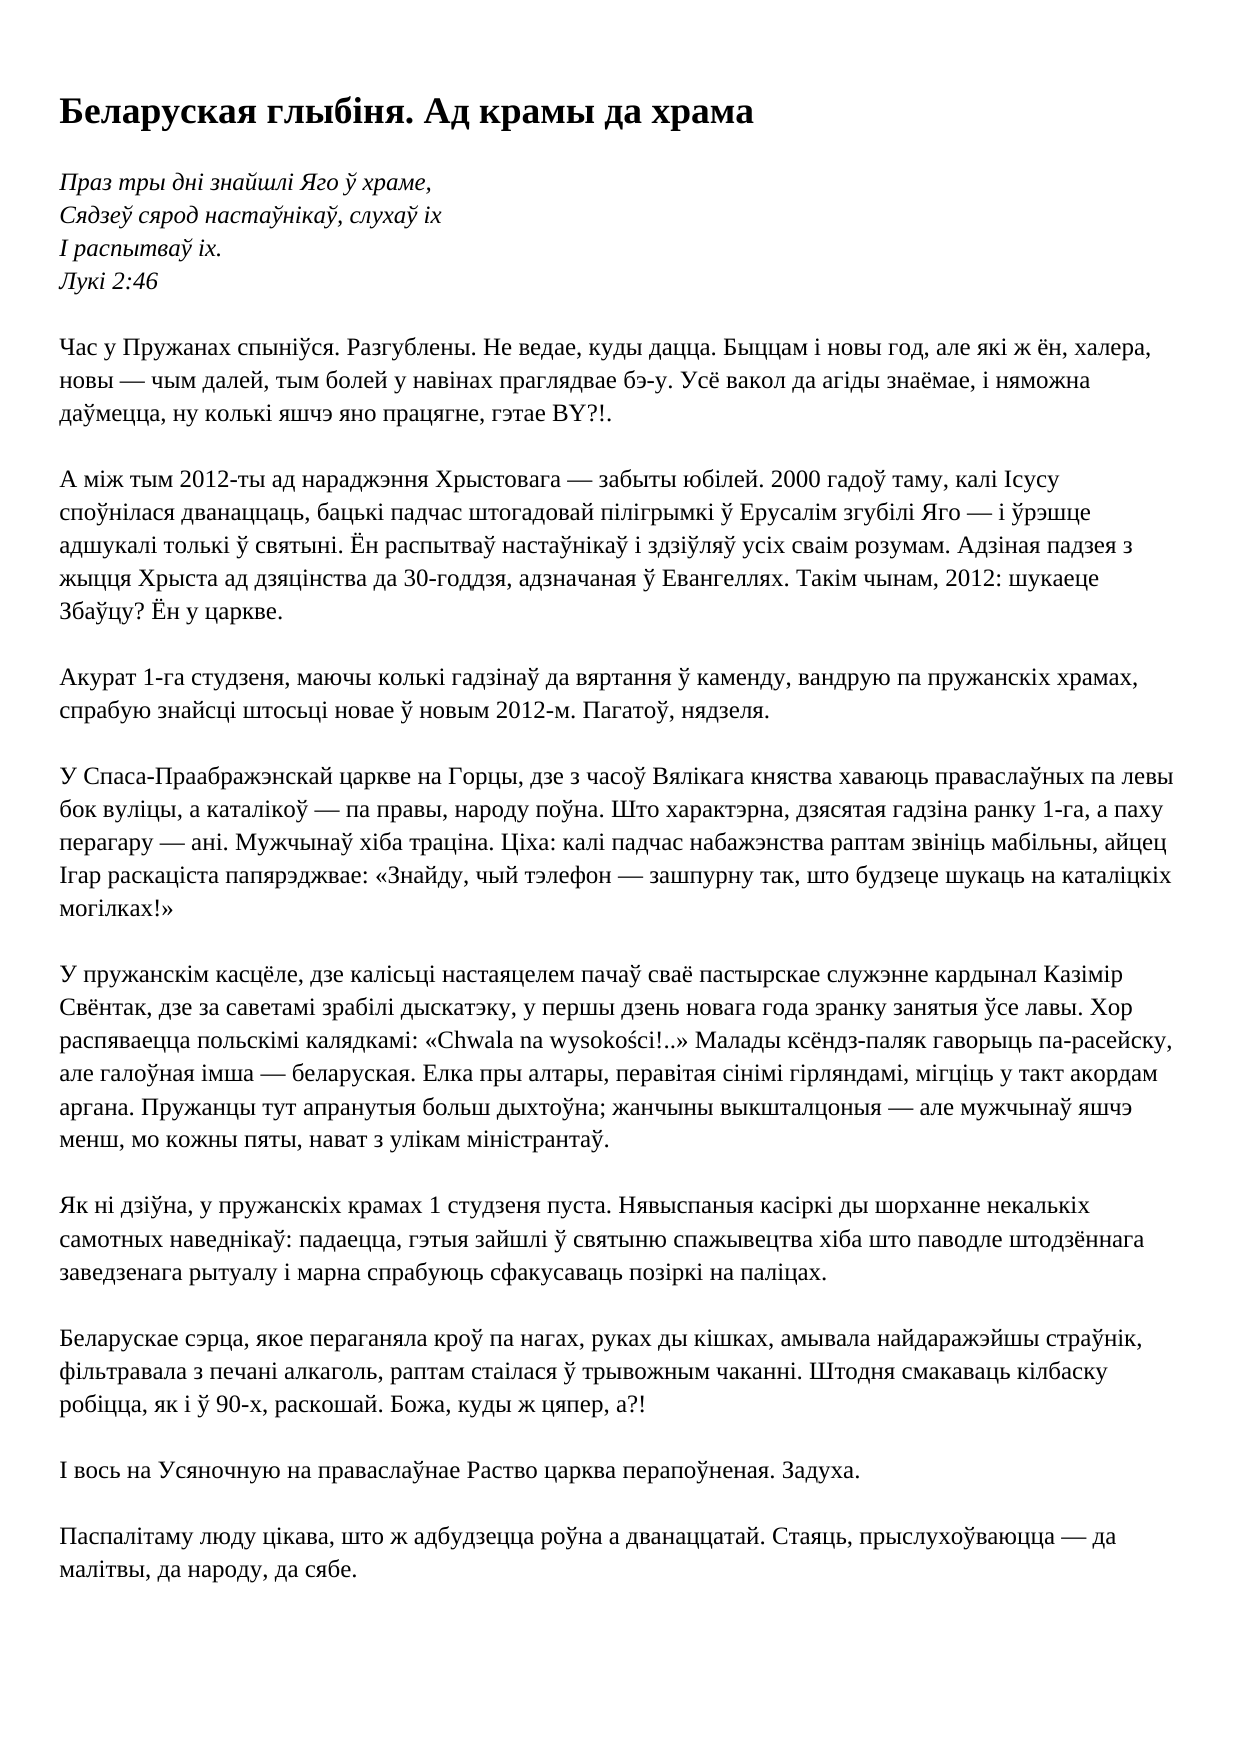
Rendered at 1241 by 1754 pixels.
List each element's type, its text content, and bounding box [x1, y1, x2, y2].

text Праз тры дні знайшлі Яго ў храме, Сядзеў сярод настаўнікаў, слухаў іх І распытваў іх. Лукі 2:46 [59, 167, 1181, 295]
text Беларускае сэрца, якое пераганяла кроў па нагах, руках ды кішках, амывала найдаражэйшы страўнік, фільтравала з печані алкаголь, раптам стаілася ў трывожным чаканні. Штодня смакаваць кілбаску робіцца, як і ў 90-х, раскошай. Божа, куды ж цяпер, а?! [59, 1323, 1181, 1417]
text У пружанскім касцёле, дзе калісьці настаяцелем пачаў сваё пастырскае служэнне кардынал Казімір Свёнтак, дзе за саветамі зрабілі дыскатэку, у першы дзень новага года зранку занятыя ўсе лавы. Хор распяваецца польскімі калядкамі: «Сhwala na wysokości!..» Малады ксёндз-паляк гаворыць па-расейску, але галоўная імша — беларуская. Елка пры алтары, перавітая сінімі гірляндамі, мігціць у такт акордам аргана. Пружанцы тут апранутыя больш дыхтоўна; жанчыны выкшталцоныя — але мужчынаў яшчэ менш, мо кожны пяты, нават з улікам міністрантаў. [59, 959, 1181, 1153]
text У Спаса-Праабражэнскай царкве на Горцы, дзе з часоў Вялікага княства хаваюць праваслаўных па левы бок вуліцы, а каталікоў — па правы, народу поўна. Што характэрна, дзясятая гадзіна ранку 1-га, а паху перагару — ані. Мужчынаў хіба траціна. Ціха: калі падчас набажэнства раптам звініць мабільны, айцец Ігар раскаціста папярэджвае: «Знайду, чый тэлефон — зашпурну так, што будзеце шукаць на каталіцкіх могілках!» [59, 761, 1181, 922]
subtitle Беларуская глыбіня. Ад крамы да храма [59, 88, 1181, 131]
text І вось на Усяночную на праваслаўнае Раство царква перапоўненая. Задуха. [59, 1455, 1181, 1483]
text Як ні дзіўна, у пружанскіх крамах 1 студзеня пуста. Нявыспаныя касіркі ды шорханне некалькіх самотных наведнікаў: падаецца, гэтыя зайшлі ў святыню спажывецтва хіба што паводле штодзённага заведзенага рытуалу і марна спрабуюць сфакусаваць позіркі на паліцах. [59, 1191, 1181, 1285]
text А між тым 2012-ты ад нараджэння Хрыстовага — забыты юбілей. 2000 гадоў таму, калі Ісусу споўнілася дванаццаць, бацькі падчас штогадовай пілігрымкі ў Ерусалім згубілі Яго — і ўрэшце адшукалі толькі ў святыні. Ён распытваў настаўнікаў і здзіўляў усіх сваім розумам. Адзіная падзея з жыцця Хрыста ад дзяцінства да 30-годдзя, адзначаная ў Евангеллях. Такім чынам, 2012: шукаеце Збаўцу? Ён у царкве. [59, 464, 1181, 625]
text Акурат 1-га студзеня, маючы колькі гадзінаў да вяртання ў каменду, вандрую па пружанскіх храмах, спрабую знайсці штосьці новае ў новым 2012-м. Пагатоў, нядзеля. [59, 662, 1181, 724]
text Час у Пружанах спыніўся. Разгублены. Не ведае, куды дацца. Быццам і новы год, але які ж ён, халера, новы — чым далей, тым болей у навінах праглядвае бэ-у. Усё вакол да агіды знаёмае, і няможна даўмецца, ну колькі яшчэ яно працягне, гэтае BY?!. [59, 332, 1181, 427]
text Паспалітаму люду цікава, што ж адбудзецца роўна а дванаццатай. Стаяць, прыслухоўваюцца — да малітвы, да народу, да сябе. [59, 1521, 1181, 1583]
